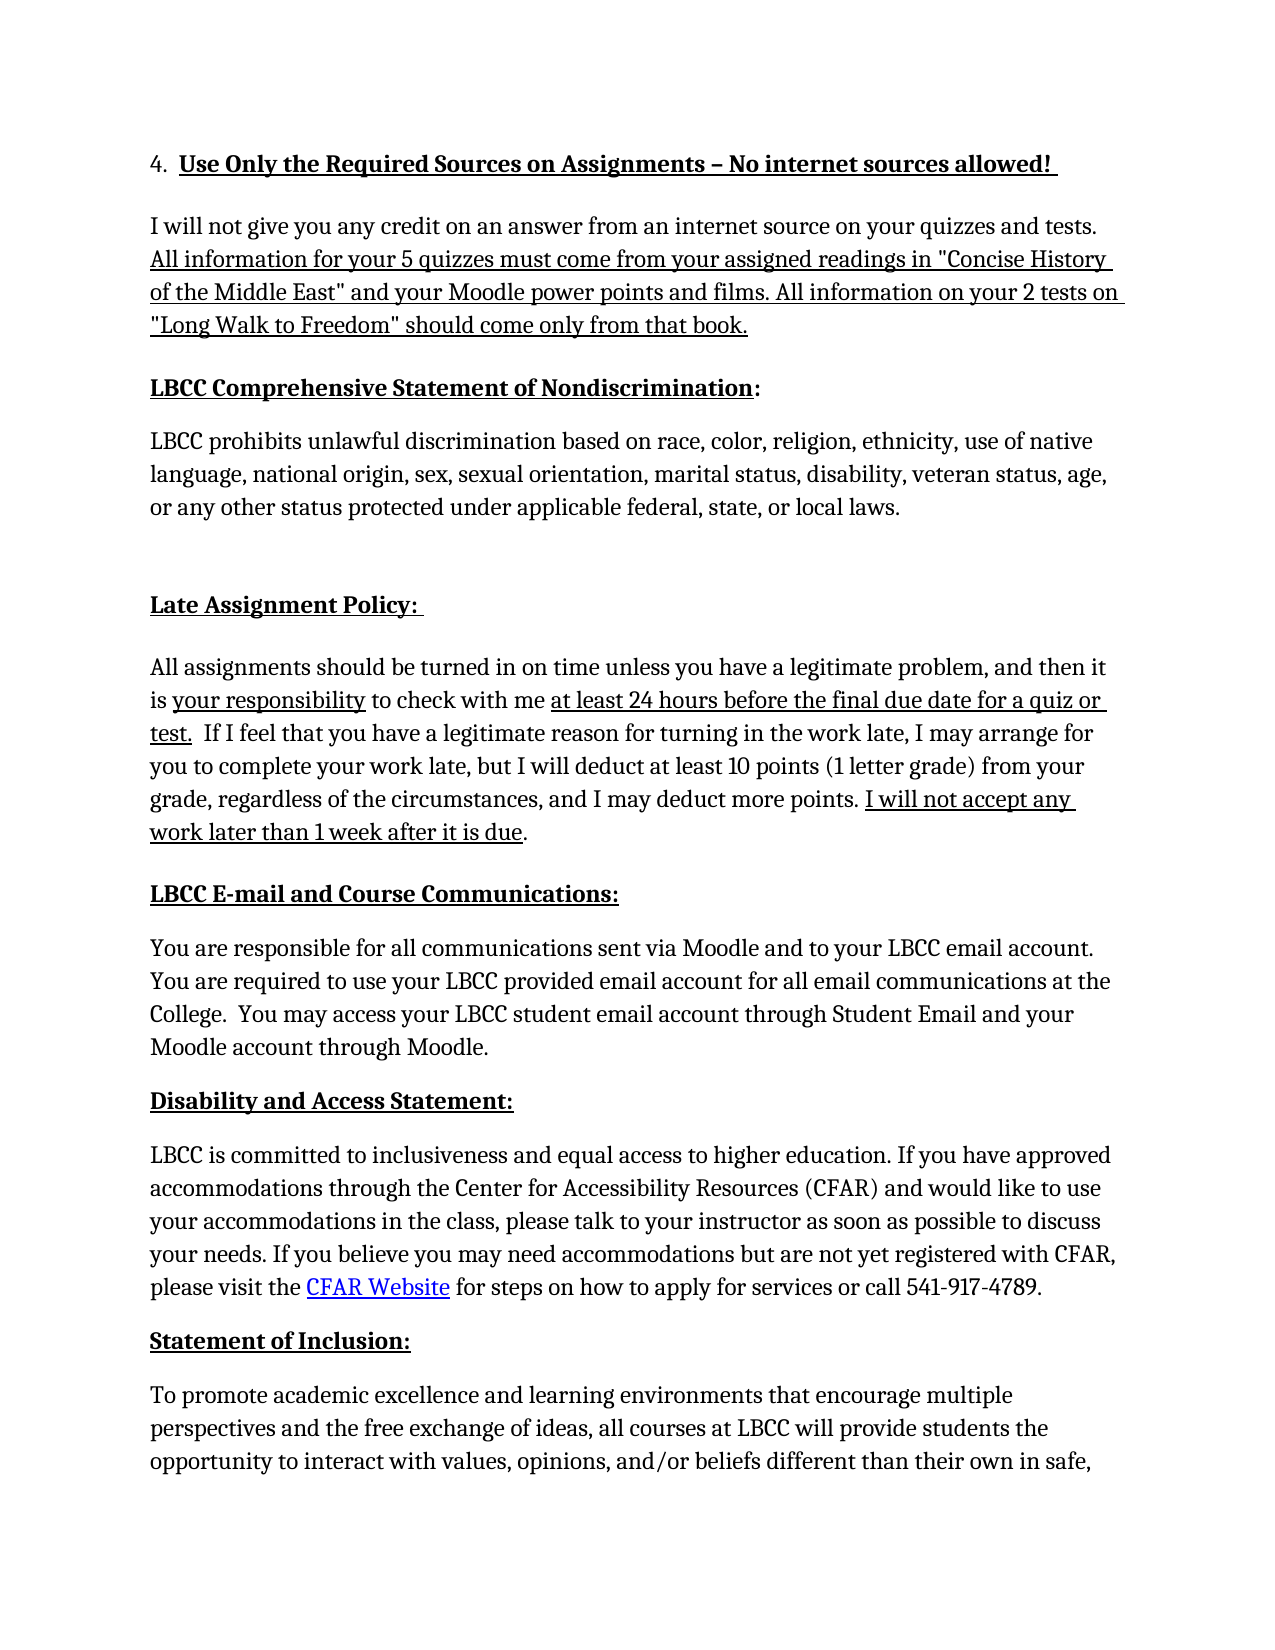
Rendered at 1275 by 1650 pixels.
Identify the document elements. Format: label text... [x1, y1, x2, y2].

text LBCC E-mail and Course Communications: [150, 880, 1125, 909]
text LBCC Comprehensive Statement of Nondiscrimination: [150, 373, 1125, 402]
text LBCC is committed to inclusiveness and equal access to higher education. If you have approved accommodations through the Center for Accessibility Resources (CFAR) and would like to use your accommodations in the class, please talk to your instructor as soon as possible to discuss your needs. If you believe you may need accommodations but are not yet registered with CFAR, please visit the CFAR Website for steps on how to apply for services or call 541-917-4789. [150, 1141, 1125, 1302]
text Disability and Access Statement: [150, 1087, 1125, 1116]
text I will not give you any credit on an answer from an internet source on your quizzes and tests. All information for your 5 quizzes must come from your assigned readings in "Concise History of the Middle East" and your Moodle power points and films. All information on your 2 tests on "Long Walk to Freedom" should come only from that book. [150, 304, 1125, 340]
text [150, 1381, 1125, 1475]
text You are responsible for all communications sent via Moodle and to your LBCC email account. You are required to use your LBCC provided email account for all email communications at the College. You may access your LBCC student email account through Student Email and your Moodle account through Moodle. [150, 934, 1125, 1062]
text All assignments should be turned in on time unless you have a legitimate problem, and then it is your responsibility to check with me at least 24 hours before the final due date for a quiz or test. If I feel that you have a legitimate reason for turning in the work late, I may arrange for you to complete your work late, but I will deduct at least 10 points (1 letter grade) from your grade, regardless of the circumstances, and I may deduct more points. I will not accept any work later than 1 week after it is due. [150, 653, 1125, 847]
text I will not give you any credit on an answer from an internet source on your quizzes and tests. All information for your 5 quizzes must come from your assigned readings in "Concise History of the Middle East" and your Moodle power points and films. All information on your 2 tests on "Long Walk to Freedom" should come only from that book. [150, 212, 1125, 303]
text Late Assignment Policy: [150, 591, 1125, 619]
text 4. Use Only the Required Sources on Assignments – No internet sources allowed! [150, 150, 1125, 179]
text Statement of Inclusion: [150, 1327, 1125, 1355]
text LBCC prohibits unlawful discrimination based on race, color, religion, ethnicity, use of native language, national origin, sex, sexual orientation, marital status, disability, veteran status, age, or any other status protected under applicable federal, state, or local laws. [150, 427, 1125, 522]
